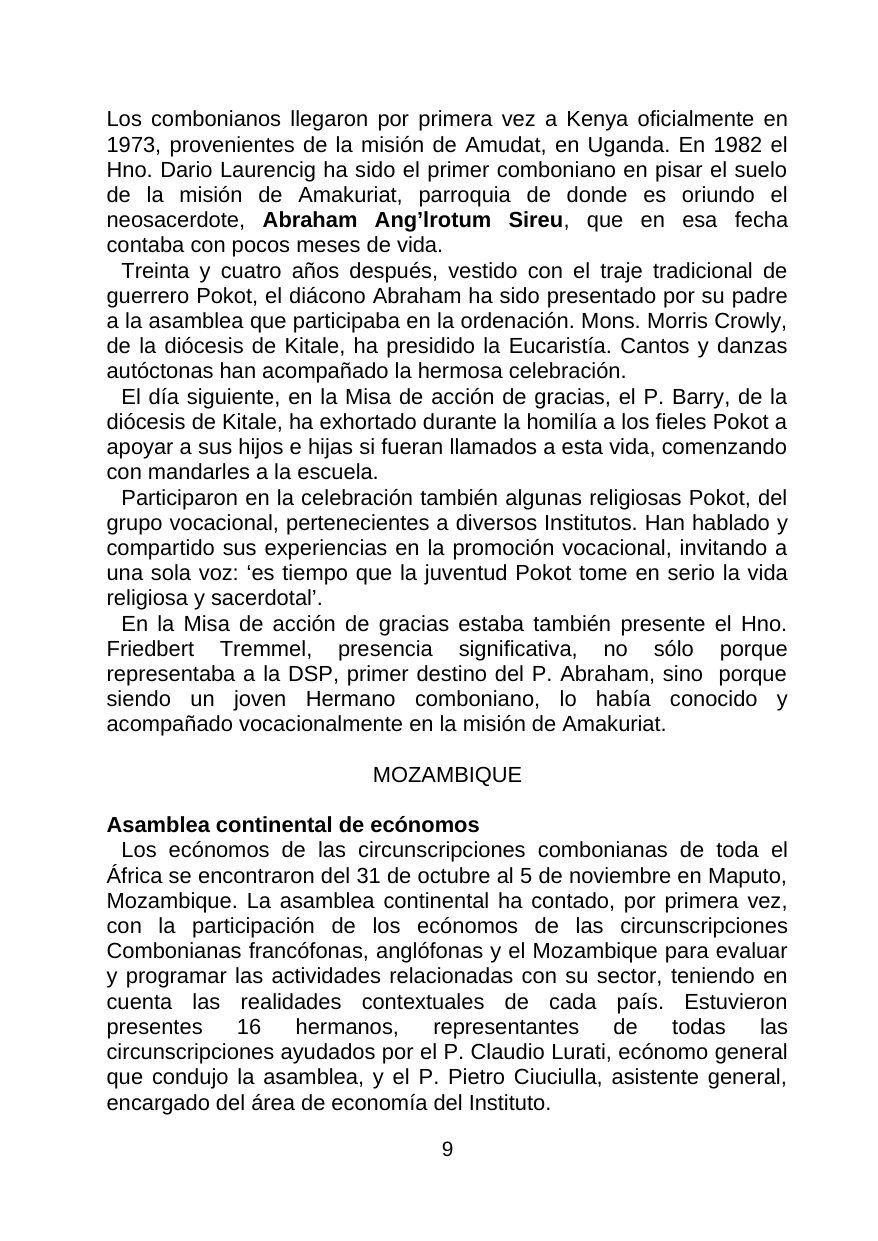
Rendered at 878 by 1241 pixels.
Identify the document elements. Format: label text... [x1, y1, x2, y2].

text MOZAMBIQUE [106, 762, 788, 787]
text Los combonianos llegaron por primera vez a Kenya oficialmente en 1973, provenientes de la misión de Amudat, en Uganda. En 1982 el Hno. Dario Laurencig ha sido el primer comboniano en pisar el suelo de la misión de Amakuriat, parroquia de donde es oriundo el neosacerdote, Abraham Ang’lrotum Sireu, que en esa fecha contaba con pocos meses de vida. [106, 106, 788, 258]
text Treinta y cuatro años después, vestido con el traje tradicional de guerrero Pokot, el diácono Abraham ha sido presentado por su padre a la asamblea que participaba en la ordenación. Mons. Morris Crowly, de la diócesis de Kitale, ha presidido la Eucaristía. Cantos y danzas autóctonas han acompañado la hermosa celebración. [106, 258, 788, 384]
text Los ecónomos de las circunscripciones combonianas de toda el África se encontraron del 31 de octubre al 5 de noviembre en Maputo, Mozambique. La asamblea continental ha contado, por primera vez, con la participación de los ecónomos de las circunscripciones Combonianas francófonas, anglófonas y el Mozambique para evaluar y programar las actividades relacionadas con su sector, teniendo en cuenta las realidades contextuales de cada país. Estuvieron presentes 16 hermanos, representantes de todas las circunscripciones ayudados por el P. Claudio Lurati, ecónomo general que condujo la asamblea, y el P. Pietro Ciuciulla, asistente general, encargado del área de economía del Instituto. [106, 837, 788, 1115]
text En la Misa de acción de gracias estaba también presente el Hno. Friedbert Tremmel, presencia significativa, no sólo porque representaba a la DSP, primer destino del P. Abraham, sino porque siendo un joven Hermano comboniano, lo había conocido y acompañado vocacionalmente en la misión de Amakuriat. [106, 611, 788, 737]
text Participaron en la celebración también algunas religiosas Pokot, del grupo vocacional, pertenecientes a diversos Institutos. Han hablado y compartido sus experiencias en la promoción vocacional, invitando a una sola voz: ‘es tiempo que la juventud Pokot tome en serio la vida religiosa y sacerdotal’. [106, 484, 788, 611]
text Asamblea continental de ecónomos [106, 812, 788, 837]
text El día siguiente, en la Misa de acción de gracias, el P. Barry, de la diócesis de Kitale, ha exhortado durante la homilía a los fieles Pokot a apoyar a sus hijos e hijas si fueran llamados a esta vida, comenzando con mandarles a la escuela. [106, 384, 788, 484]
